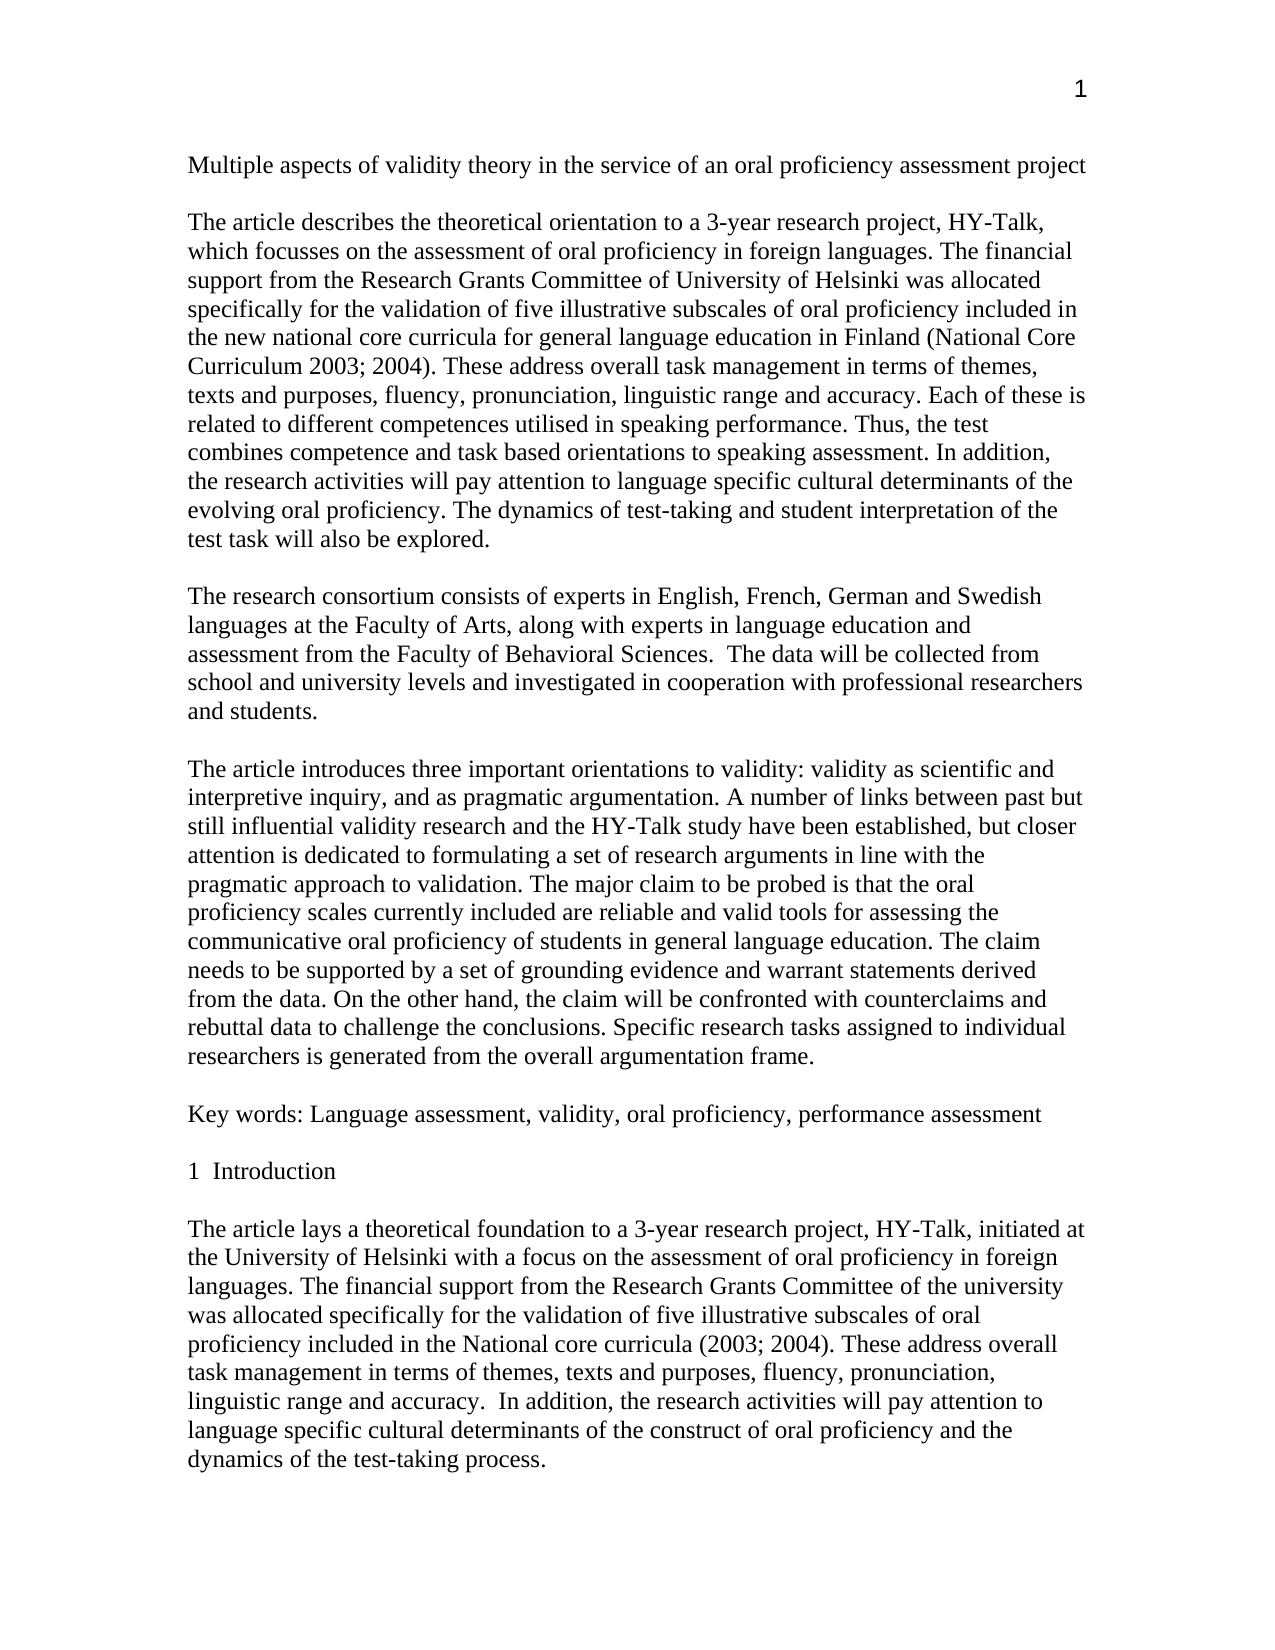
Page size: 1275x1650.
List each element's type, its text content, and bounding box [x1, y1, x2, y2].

text Multiple aspects of validity theory in the service of an oral proficiency assessment project [187, 150, 1087, 179]
text The article lays a theoretical foundation to a 3-year research project, HY-Talk, initiated at the with a focus on the assessment of oral proficiency in foreign languages. The financial support from the Research Grants Committee of the university was allocated specifically for the validation of five illustrative subscales of oral proficiency included in the National core curricula (2003; 2004). These address overall task management in terms of themes, texts and purposes, fluency, pronunciation, linguistic range and accuracy. In addition, the research activities will pay attention to language specific cultural determinants of the construct of oral proficiency and the dynamics of the test-taking process. [187, 1214, 1087, 1472]
text Key words: Language assessment, validity, oral proficiency, performance assessment [187, 1099, 1087, 1127]
text The research consortium consists of experts in English, French, German and Swedish languages at the Faculty of Arts, along with experts in language education and assessment from the Faculty of Behavioral Sciences. The data will be collected from school and university levels and investigated in cooperation with professional researchers and students. [187, 581, 1087, 725]
text 1 Introduction [187, 1156, 1087, 1185]
text The article describes the theoretical orientation to a 3-year research project, HY-Talk, which focusses on the assessment of oral proficiency in foreign languages. The financial support from the Research Grants Committee of University of Helsinki was allocated specifically for the validation of five illustrative subscales of oral proficiency included in the new national core curricula for general language education in Finland (National Core Curriculum 2003; 2004). These address overall task management in terms of themes, texts and purposes, fluency, pronunciation, linguistic range and accuracy. Each of these is related to different competences utilised in speaking performance. Thus, the test combines competence and task based orientations to speaking assessment. In addition, the research activities will pay attention to language specific cultural determinants of the evolving oral proficiency. The dynamics of test-taking and student interpretation of the test task will also be explored. [187, 207, 1087, 552]
text The article introduces three important orientations to validity: validity as scientific and interpretive inquiry, and as pragmatic argumentation. A number of links between past but still influential validity research and the HY-Talk study have been established, but closer attention is dedicated to formulating a set of research arguments in line with the pragmatic approach to validation. The major claim to be probed is that the oral proficiency scales currently included are reliable and valid tools for assessing the communicative oral proficiency of students in general language education. The claim needs to be supported by a set of grounding evidence and warrant statements derived from the data. On the other hand, the claim will be confronted with counterclaims and rebuttal data to challenge the conclusions. Specific research tasks assigned to individual researchers is generated from the overall argumentation frame. [187, 754, 1087, 1070]
